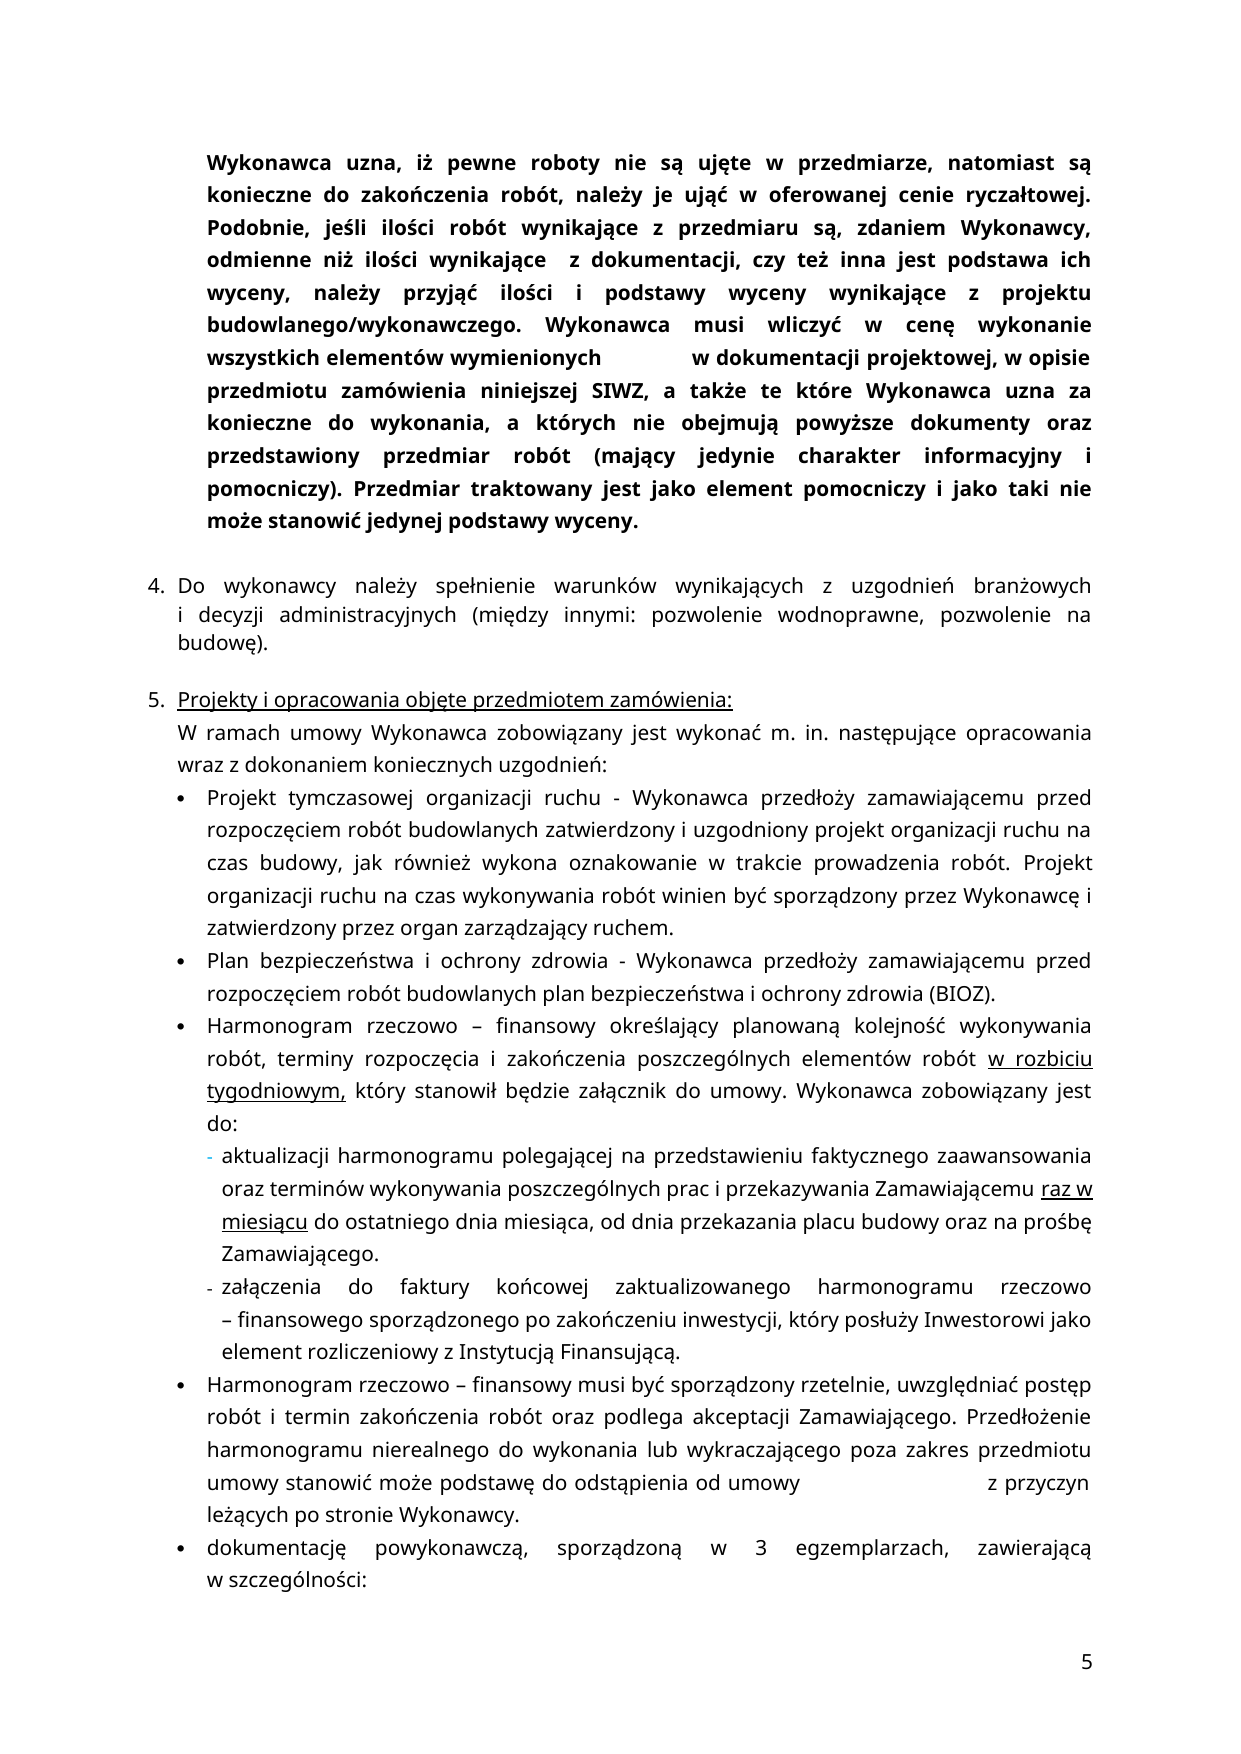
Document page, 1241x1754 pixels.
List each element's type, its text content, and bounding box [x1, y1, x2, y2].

list Projekty i opracowania objęte przedmiotem zamówienia: [148, 685, 1093, 714]
list Do wykonawcy należy spełnienie warunków wynikających z uzgodnień branżowych i decyzji administracyjnych (między innymi: pozwolenie wodnoprawne, pozwolenie na budowę). [148, 571, 1093, 657]
list Harmonogram rzeczowo – finansowy określający planowaną kolejność wykonywania robót, terminy rozpoczęcia i zakończenia poszczególnych elementów robót w rozbiciu tygodniowym, który stanowił będzie załącznik do umowy. Wykonawca zobowiązany jest do: [177, 1011, 1093, 1137]
list dokumentację powykonawczą, sporządzoną w 3 egzemplarzach, zawierającą w szczególności: [177, 1533, 1093, 1594]
list Plan bezpieczeństwa i ochrony zdrowia - Wykonawca przedłoży zamawiającemu przed rozpoczęciem robót budowlanych plan bezpieczeństwa i ochrony zdrowia (BIOZ). [177, 946, 1093, 1007]
list aktualizacji harmonogramu polegającej na przedstawieniu faktycznego zaawansowania oraz terminów wykonywania poszczególnych prac i przekazywania Zamawiającemu raz w miesiącu do ostatniego dnia miesiąca, od dnia przekazania placu budowy oraz na prośbę Zamawiającego. [207, 1142, 1093, 1268]
list załączenia do faktury końcowej zaktualizowanego harmonogramu rzeczowo – finansowego sporządzonego po zakończeniu inwestycji, który posłuży Inwestorowi jako element rozliczeniowy z Instytucją Finansującą. [207, 1272, 1093, 1366]
list W ramach umowy Wykonawca zobowiązany jest wykonać m. in. następujące opracowania wraz z dokonaniem koniecznych uzgodnień: [177, 718, 1093, 779]
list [177, 148, 1093, 535]
list Projekt tymczasowej organizacji ruchu - Wykonawca przedłoży zamawiającemu przed rozpoczęciem robót budowlanych zatwierdzony i uzgodniony projekt organizacji ruchu na czas budowy, jak również wykona oznakowanie w trakcie prowadzenia robót. Projekt organizacji ruchu na czas wykonywania robót winien być sporządzony przez Wykonawcę i zatwierdzony przez organ zarządzający ruchem. [177, 783, 1093, 942]
list Harmonogram rzeczowo – finansowy musi być sporządzony rzetelnie, uwzględniać postęp robót i termin zakończenia robót oraz podlega akceptacji Zamawiającego. Przedłożenie harmonogramu nierealnego do wykonania lub wykraczającego poza zakres przedmiotu umowy stanowić może podstawę do odstąpienia od umowy z przyczyn leżących po stronie Wykonawcy. [177, 1370, 1093, 1529]
